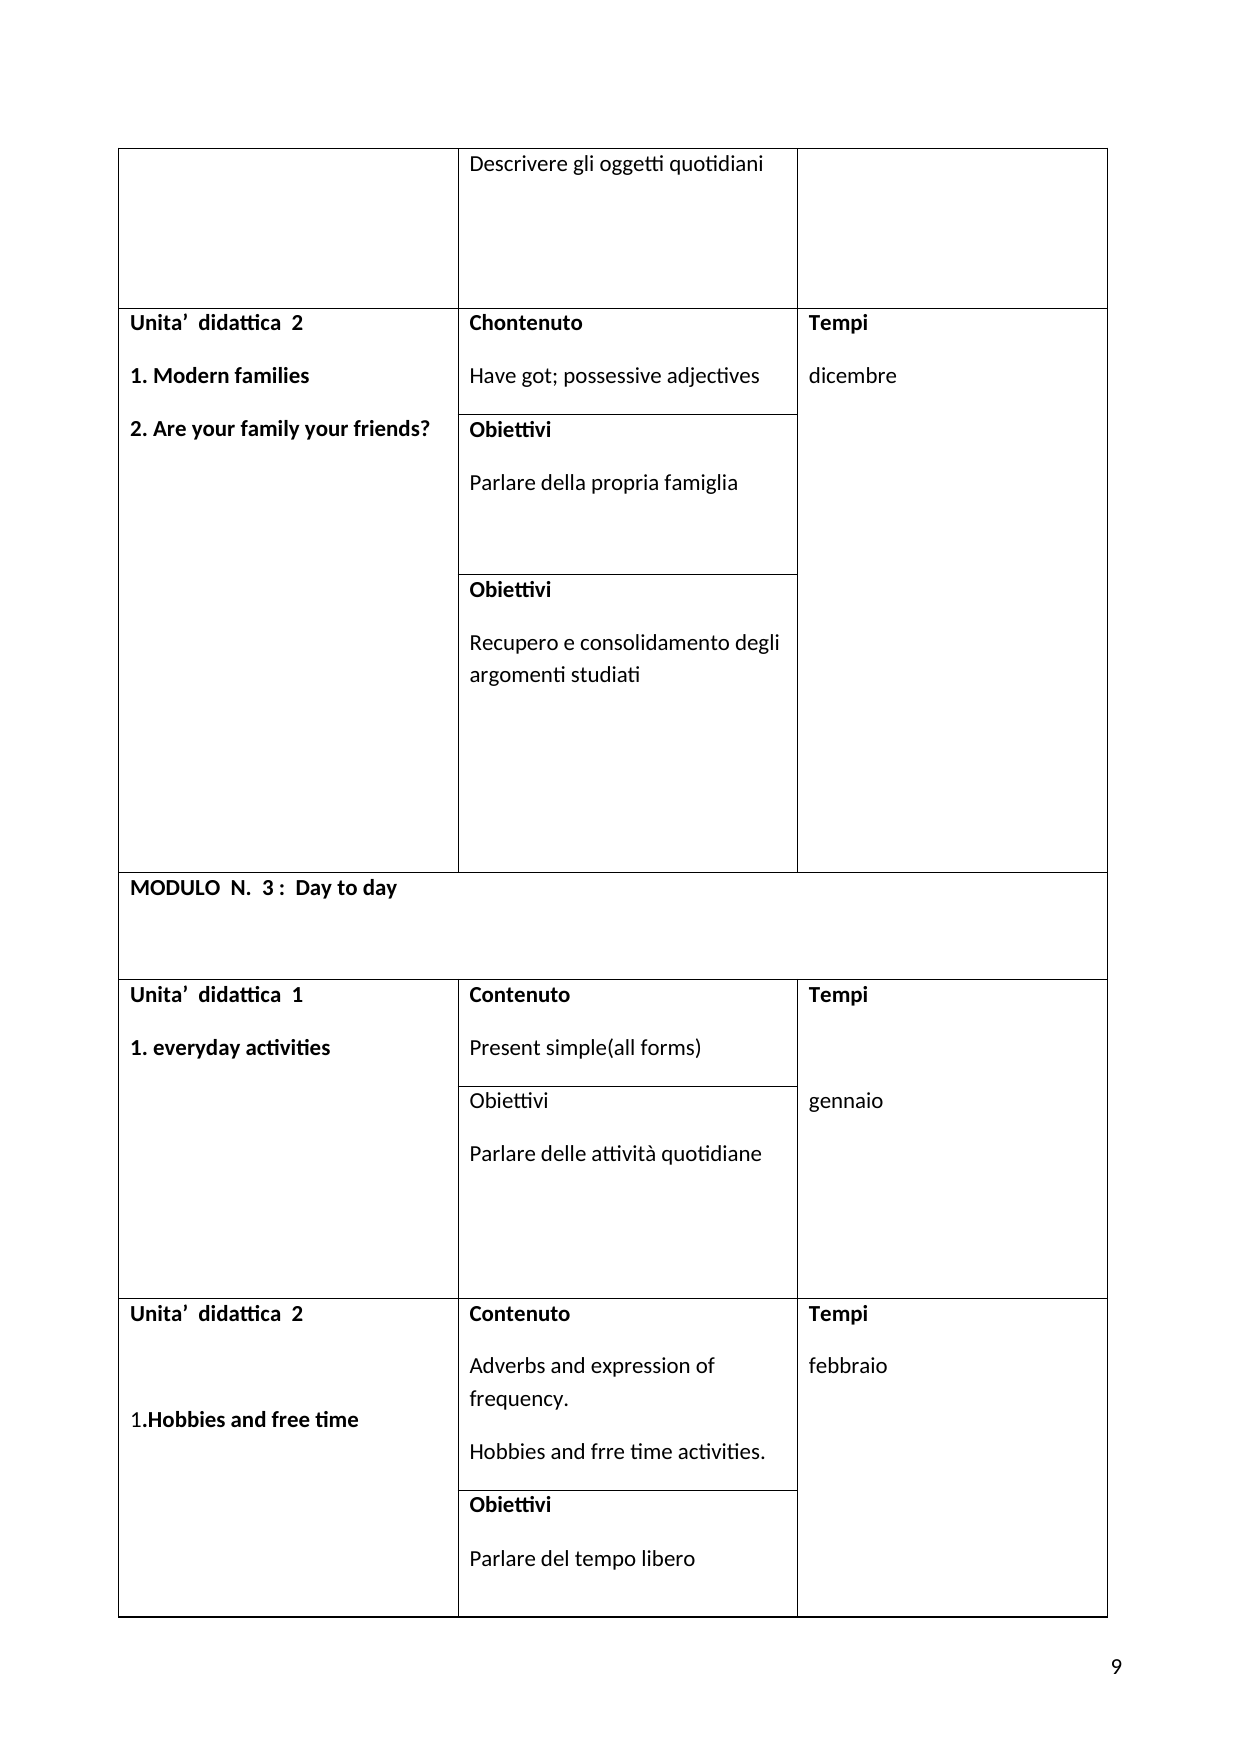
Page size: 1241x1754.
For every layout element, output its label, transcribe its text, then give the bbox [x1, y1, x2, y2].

table_cell Contenuto Adverbs and expression of frequency. Hobbies and frre time activities. [459, 1299, 797, 1489]
table_cell Obiettivi Recupero e consolidamento degli argomenti studiati [459, 575, 797, 872]
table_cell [459, 1491, 797, 1616]
table_cell Chontenuto Have got; possessive adjectives [459, 309, 797, 414]
table_cell Tempi dicembre [798, 309, 1107, 872]
table_cell MODULO N. 3 : Day to day [119, 873, 1107, 979]
table_cell Tempi febbraio [798, 1299, 1107, 1616]
table_cell Tempi gennaio [798, 980, 1107, 1298]
table_cell Obiettivi Parlare delle attività quotidiane [459, 1087, 797, 1298]
table_cell Unita’ didattica 2 1.Hobbies and free time [119, 1299, 458, 1616]
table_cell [459, 149, 797, 307]
table_cell Obiettivi Parlare della propria famiglia [459, 415, 797, 574]
table_cell Unita’ didattica 1 1. everyday activities [119, 980, 458, 1298]
table_cell Contenuto Present simple(all forms) [459, 980, 797, 1086]
table_cell Unita’ didattica 2 1. Modern families 2. Are your family your friends? [119, 309, 458, 872]
